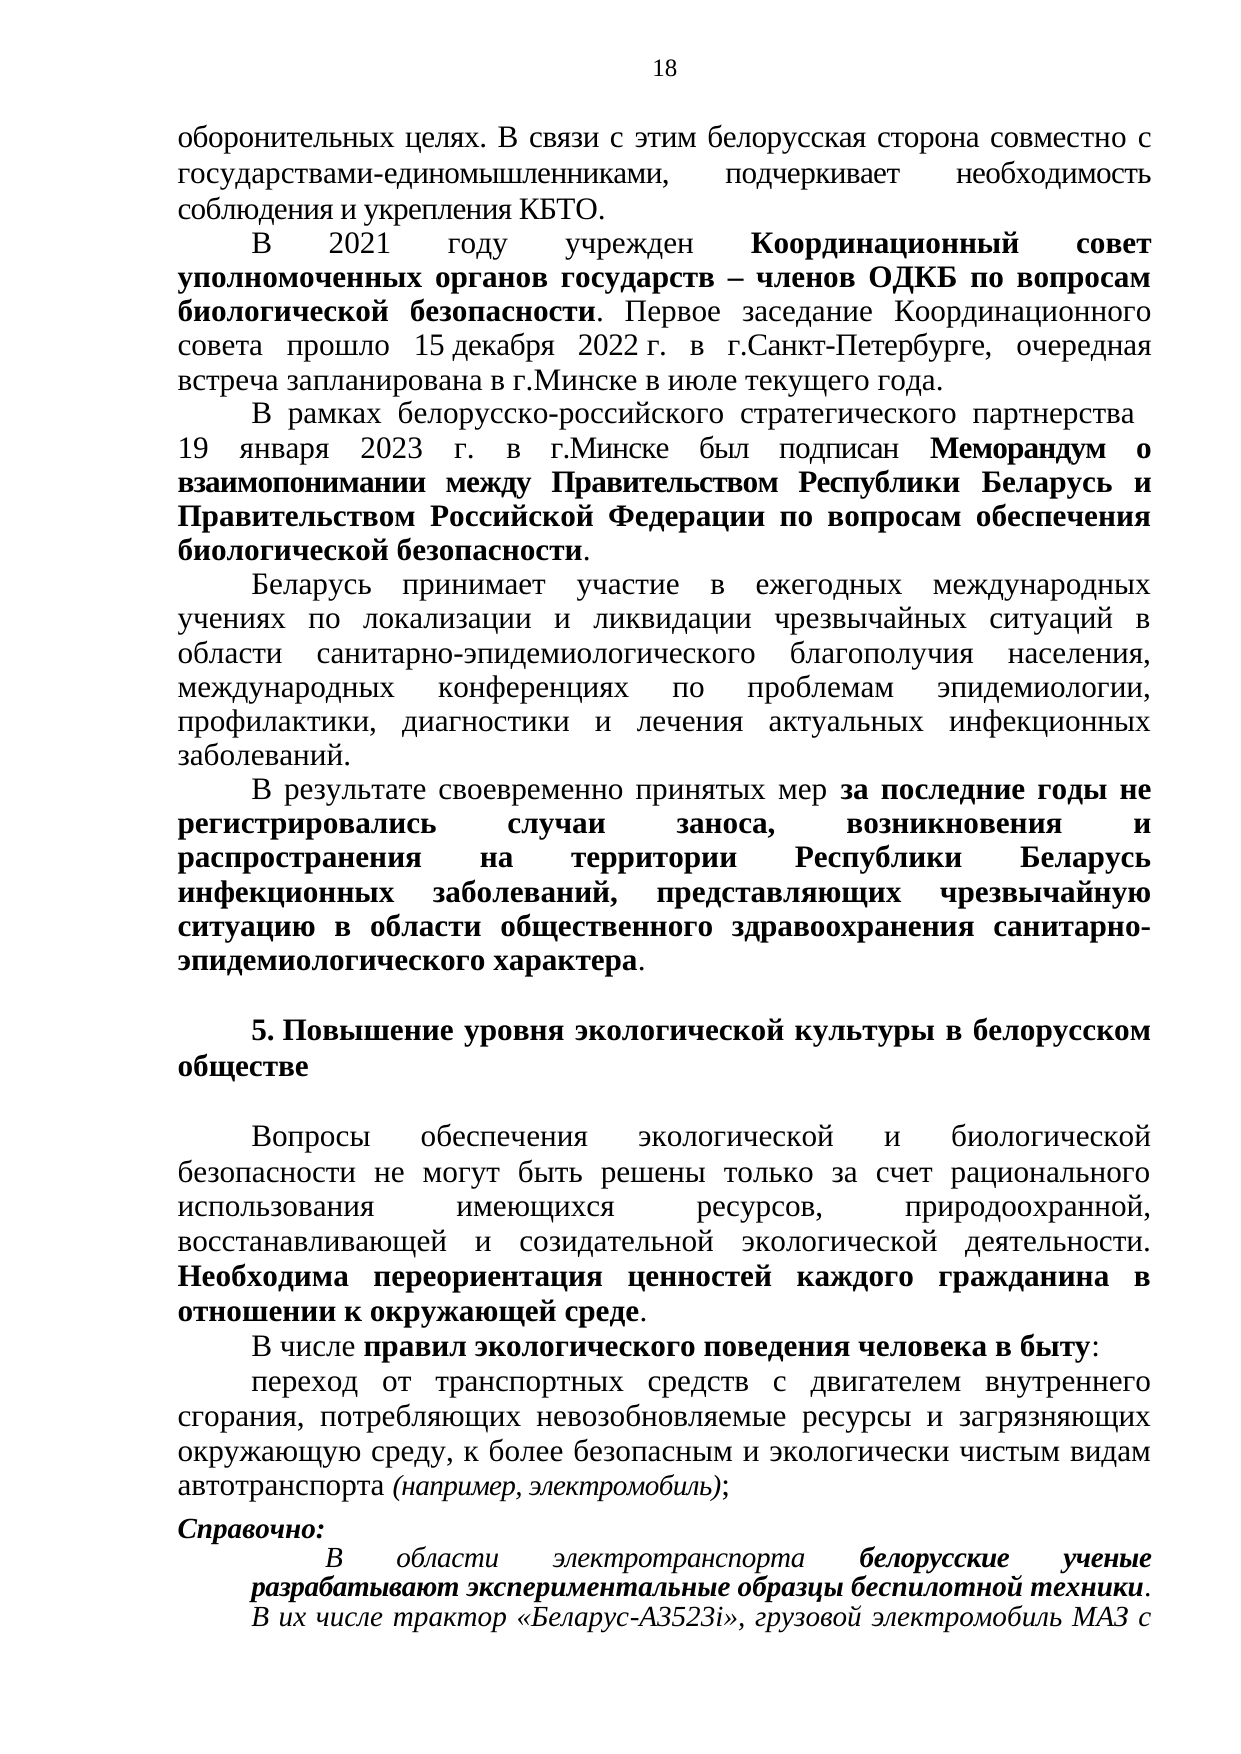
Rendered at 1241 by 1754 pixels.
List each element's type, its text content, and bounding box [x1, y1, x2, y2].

text В рамках белорусско-российского стратегического партнерства 19 января 2023 г. в г.Минске был подписан Меморандум о взаимопонимании между Правительством Республики Беларусь и Правительством Российской Федерации по вопросам обеспечения биологической безопасности. [177, 397, 1152, 567]
text Справочно: [177, 1515, 1152, 1544]
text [251, 1544, 1152, 1632]
text 5. Повышение уровня экологической культуры в белорусском обществе [177, 1011, 1152, 1083]
text В результате своевременно принятых мер за последние годы не регистрировались случаи заноса, возникновения и распространения на территории Республики Беларусь инфекционных заболеваний, представляющих чрезвычайную ситуацию в области общественного здравоохранения санитарно-эпидемиологического характера. [177, 772, 1152, 977]
text В 2021 году учрежден Координационный совет уполномоченных органов государств – членов ОДКБ по вопросам биологической безопасности. Первое заседание Координационного совета прошло 15 декабря 2022 г. в г.Санкт-Петербурге, очередная встреча запланирована в г.Минске в июле текущего года. [177, 226, 1152, 397]
text переход от транспортных средств с двигателем внутреннего сгорания, потребляющих невозобновляемые ресурсы и загрязняющих окружающую среду, к более безопасным и экологически чистым видам автотранспорта (например, электромобиль); [177, 1363, 1152, 1503]
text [177, 118, 1152, 226]
text Беларусь принимает участие в ежегодных международных учениях по локализации и ликвидации чрезвычайных ситуаций в области санитарно-эпидемиологического благополучия населения, международных конференциях по проблемам эпидемиологии, профилактики, диагностики и лечения актуальных инфекционных заболеваний. [177, 567, 1152, 772]
text Вопросы обеспечения экологической и биологической безопасности не могут быть решены только за счет рационального использования имеющихся ресурсов, природоохранной, восстанавливающей и созидательной экологической деятельности. Необходима переориентация ценностей каждого гражданина в отношении к окружающей среде. [177, 1119, 1152, 1328]
text В числе правил экологического поведения человека в быту: [177, 1328, 1152, 1363]
